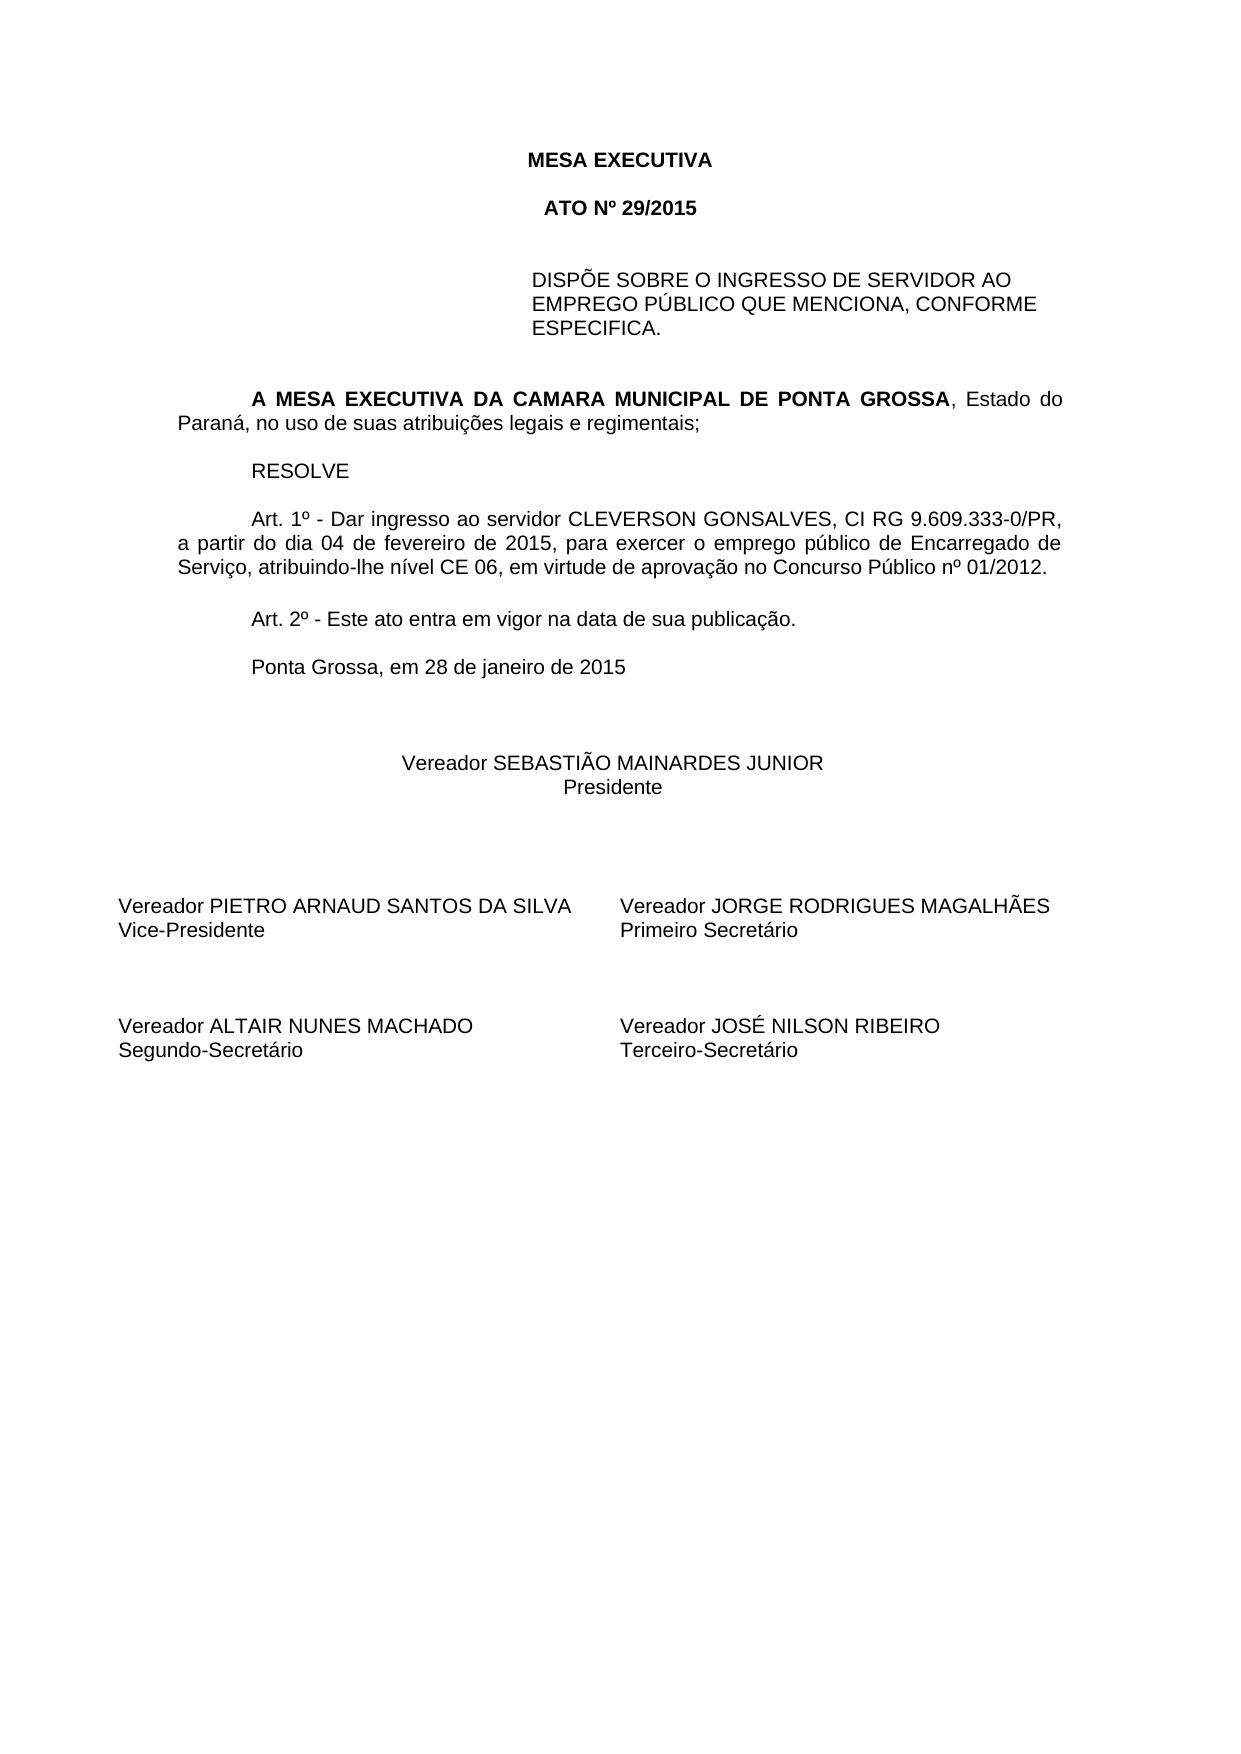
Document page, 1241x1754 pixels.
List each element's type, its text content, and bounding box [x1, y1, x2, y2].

text Segundo-Secretário Terceiro-Secretário [118, 1038, 1107, 1062]
text Vereador SEBASTIÃO MAINARDES JUNIOR [118, 751, 1107, 774]
text ATO Nº 29/2015 [177, 196, 1063, 219]
text Ponta Grossa, em 28 de janeiro de 2015 [177, 655, 1063, 679]
text Vereador PIETRO ARNAUD SANTOS DA SILVA Vereador JORGE RODRIGUES MAGALHÃES [118, 894, 1107, 918]
text Vice-Presidente Primeiro Secretário [118, 918, 1107, 942]
text RESOLVE [177, 459, 1063, 483]
text Presidente [118, 774, 1107, 798]
text DISPÕE SOBRE O INGRESSO DE SERVIDOR AO EMPREGO PÚBLICO QUE MENCIONA, CONFORME ESPECIFICA. [532, 267, 1063, 339]
text Art. 1º - Dar ingresso ao servidor CLEVERSON GONSALVES, CI RG 9.609.333-0/PR, a partir do dia 04 de fevereiro de 2015, para exercer o emprego público de Encarregado de Serviço, atribuindo-lhe nível CE 06, em virtude de aprovação no Concurso Público nº 01/2012. [177, 507, 1063, 579]
text MESA EXECUTIVA [177, 148, 1063, 172]
text A MESA EXECUTIVA DA CAMARA MUNICIPAL DE PONTA GROSSA, Estado do Paraná, no uso de suas atribuições legais e regimentais; [177, 387, 1063, 435]
text Art. 2º - Este ato entra em vigor na data de sua publicação. [177, 607, 1063, 631]
text Vereador ALTAIR NUNES MACHADO Vereador JOSÉ NILSON RIBEIRO [118, 1014, 1107, 1038]
